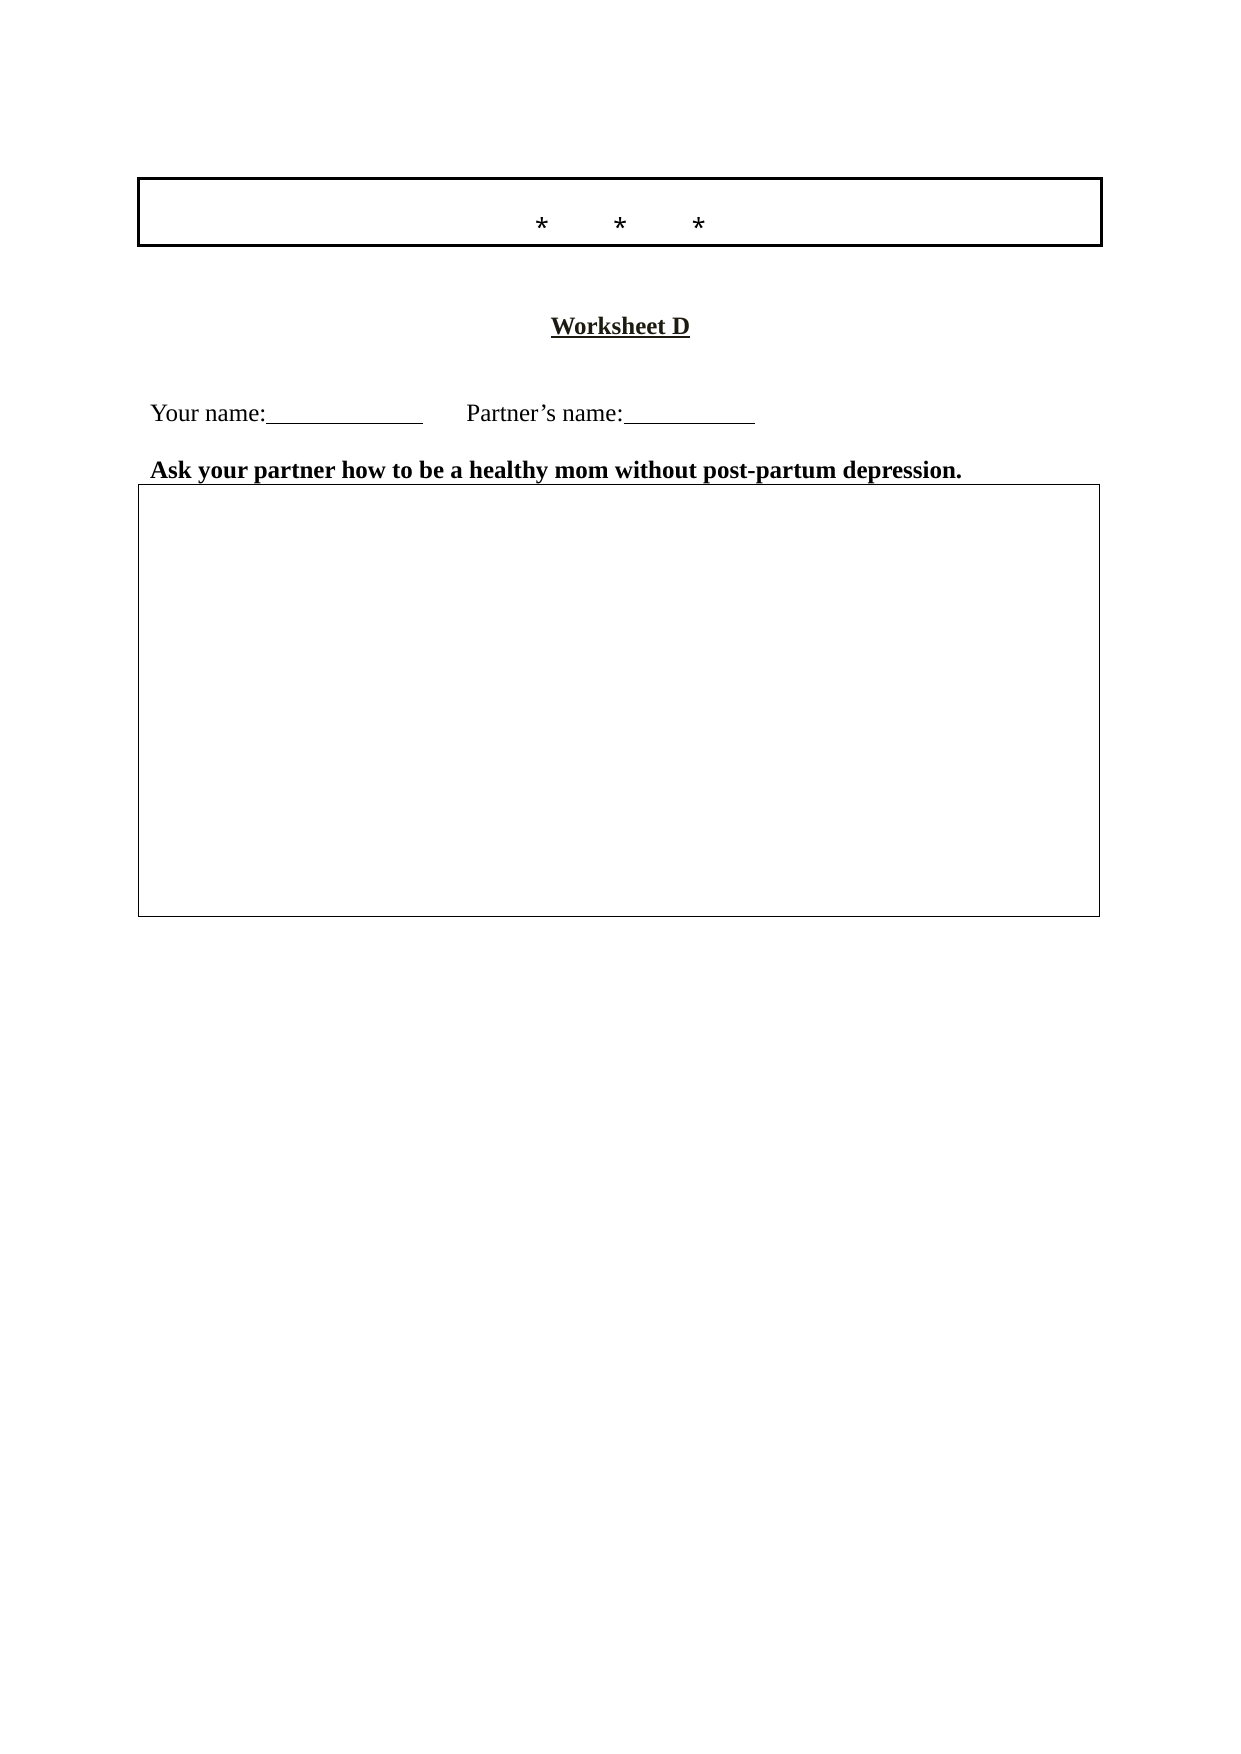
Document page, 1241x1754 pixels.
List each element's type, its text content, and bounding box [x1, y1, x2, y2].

text Your name: Partner’s name: [150, 398, 1090, 426]
text Worksheet D [150, 311, 1090, 340]
table_header [139, 485, 1099, 916]
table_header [140, 180, 1100, 243]
text Ask your partner how to be a healthy mom without post-partum depression. [150, 455, 1090, 484]
